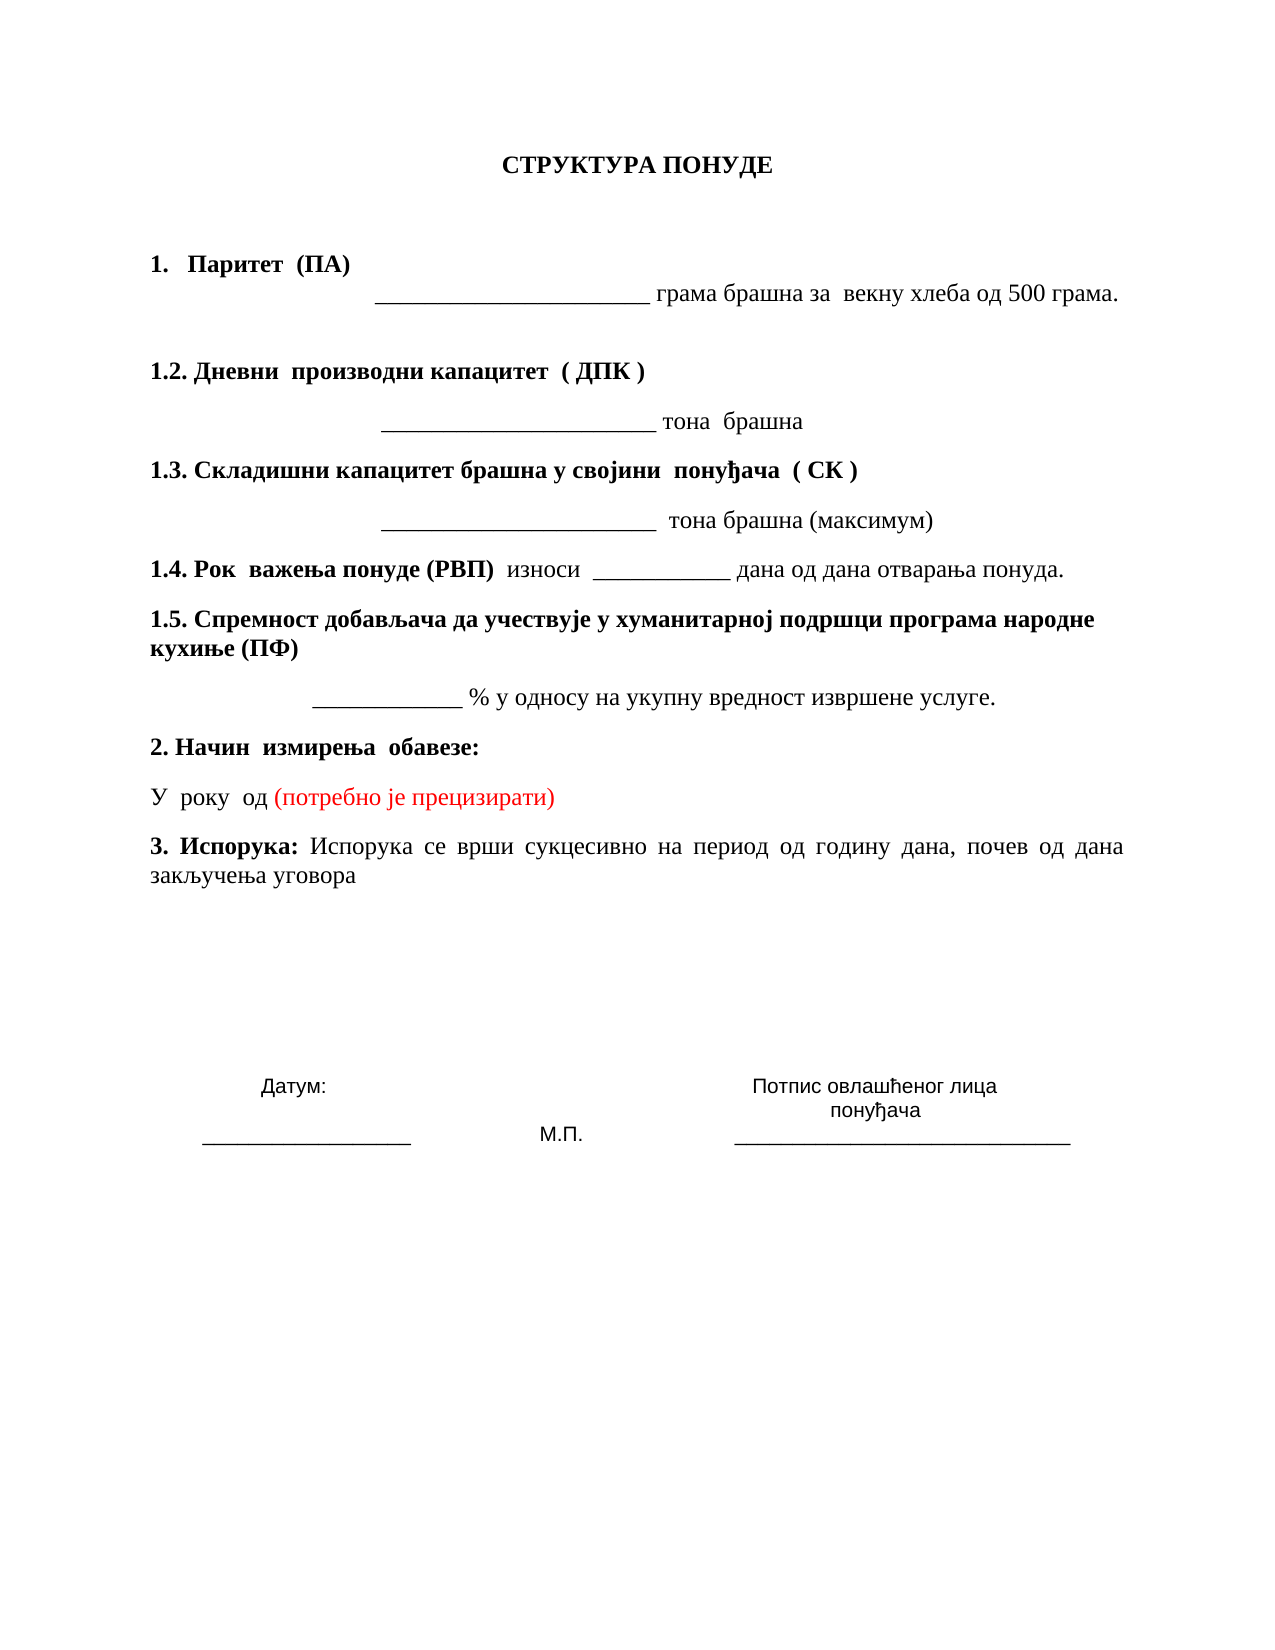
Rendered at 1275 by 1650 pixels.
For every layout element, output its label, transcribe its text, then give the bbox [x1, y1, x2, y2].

text 1.4. Рок важења понуде (РВП) износи ___________ дана од дана отварања понуда. [150, 554, 1125, 583]
text 1.5. Спремност добављача да учествује у хуманитарној подршци програма народне кухиње (ПФ) [150, 604, 1125, 662]
text У року од (потребно је прецизирати) [150, 782, 1125, 810]
text 3. Испорука: Испорука се врши сукцесивно на период од годину дана, почев од дана закључења уговора [150, 831, 1125, 889]
list Паритет (ПА) [150, 249, 1125, 278]
text 1.3. Складишни капацитет брашна у својини понуђача ( СК ) [150, 455, 1125, 484]
text ______________________ тона брашна (максимум) [256, 505, 1125, 534]
text СТРУКТУРА ПОНУДЕ [150, 150, 1125, 179]
text ____________ % у односу на укупну вредност извршене услуге. [150, 682, 1125, 711]
text ______________________ грама брашна за векну хлеба од 500 грама. [337, 278, 1125, 307]
text понуђача [150, 1097, 1125, 1121]
text ______________________ тона брашна [150, 406, 1125, 434]
text __________________ М.П. _____________________________ [150, 1121, 1125, 1145]
text 1.2. Дневни производни капацитет ( ДПК ) [150, 356, 1125, 385]
text Датум: Потпис овлашћеног лица [150, 1073, 1125, 1097]
text 2. Начин измирења обавезе: [150, 732, 1125, 761]
